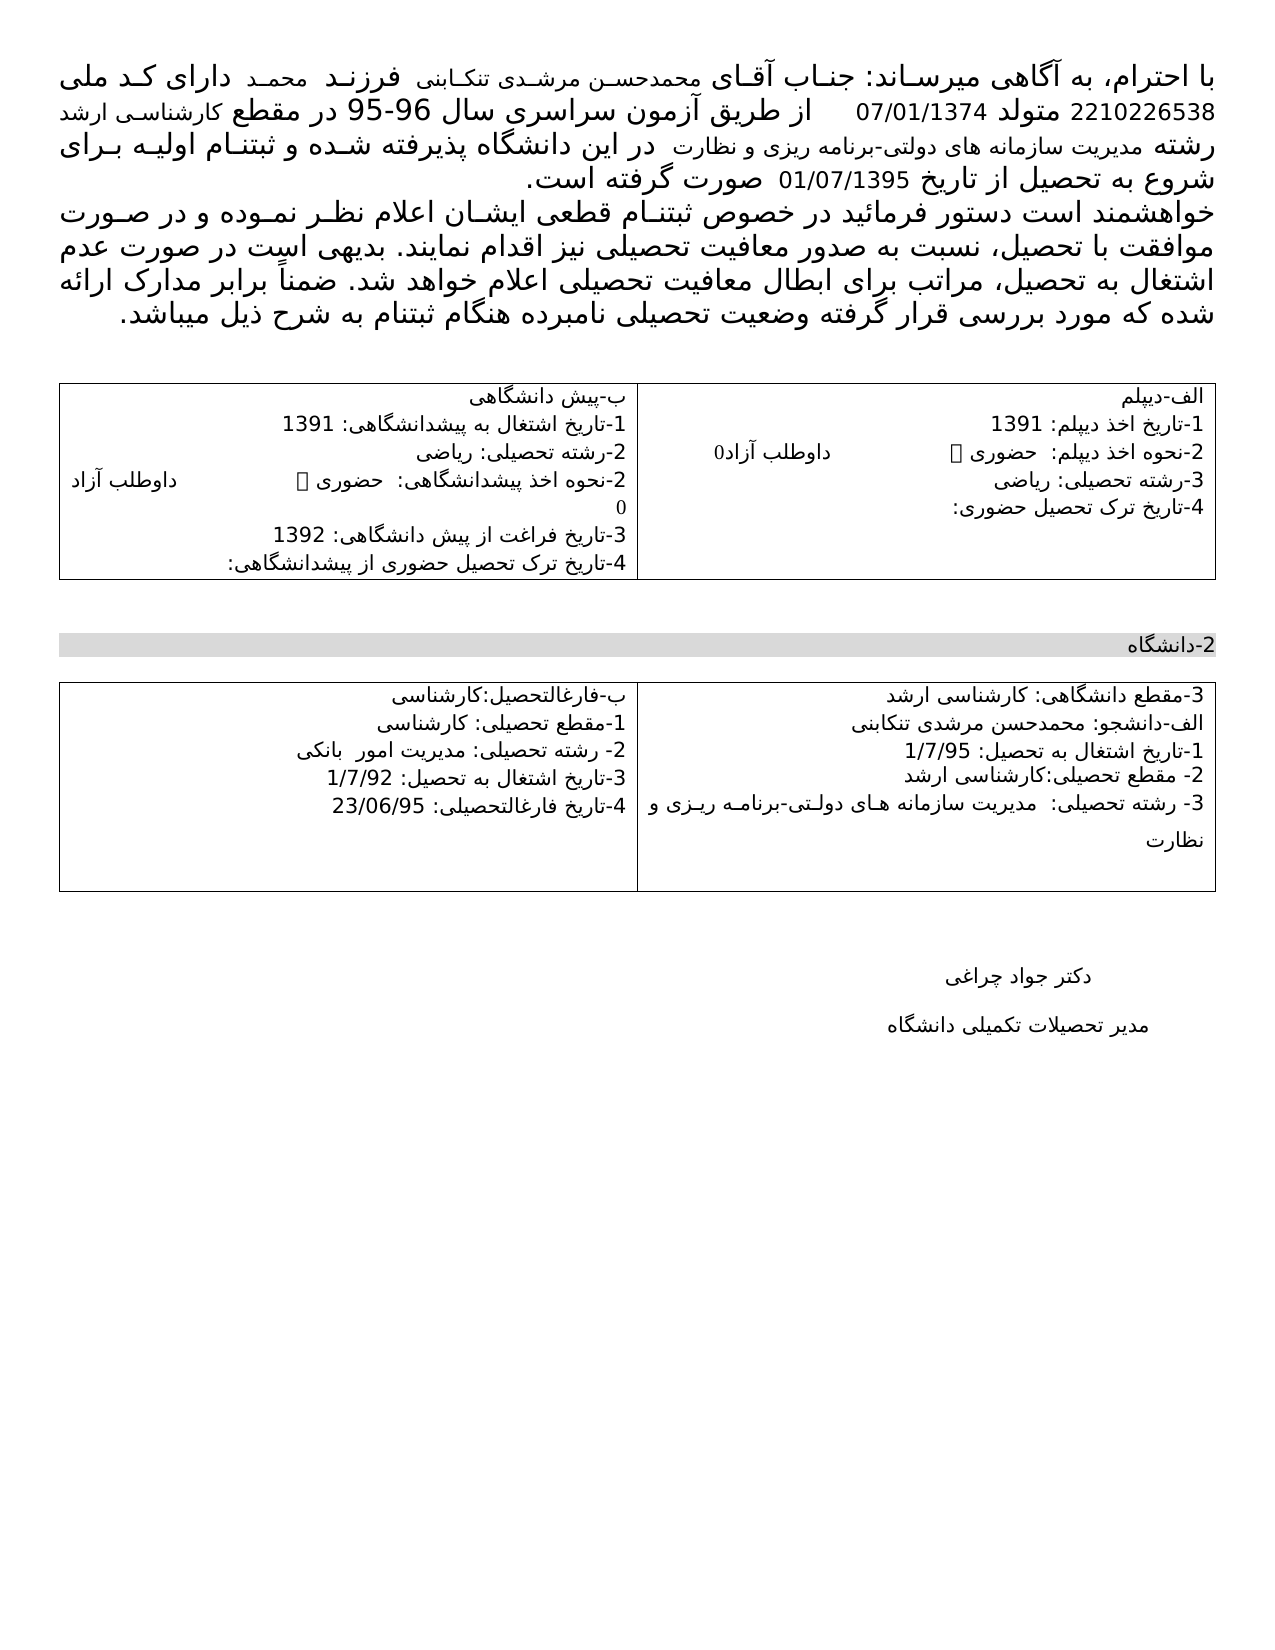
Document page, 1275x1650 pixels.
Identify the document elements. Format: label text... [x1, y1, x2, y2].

text 2-دانشگاه [59, 633, 1216, 657]
table_header ب-پیش دانشگاهی 1-تاریخ اشتغال به پیشدانشگاهی: 1391 2-رشته تحصیلی: ریاضی 2-نحوه اخذ پیشدانشگاهی: حضوری داوطلب آزاد 3-تاریخ فراغت از پیش دانشگاهی: 1392 4-تاریخ ترک تحصیل حضوری از پیشدانشگاهی: [60, 384, 637, 579]
table_header الف-دیپلم 1-تاریخ اخذ دیپلم: 1391 2-نحوه اخذ دیپلم: حضوری داوطلب آزاد 3-رشته تحصیلی: ریاضی 4-تاریخ ترک تحصیل حضوری: [638, 384, 1215, 579]
text با احترام، به آگاهی میرساند: جناب آقای محمدحسن مرشدی تنکابنی فرزند محمد دارای کد ملی 2210226538 متولد 07/01/1374 از طریق آزمون سراسری سال 96-95 در مقطع کارشناسی ارشد رشته مدیریت سازمانه های دولتی-برنامه ریزی و نظارت در این دانشگاه پذیرفته شده و ثبتنام اولیه برای شروع به تحصیل از تاریخ 01/07/1395 صورت گرفته است. [59, 59, 1216, 195]
text خواهشمند است دستور فرمائید در خصوص ثبتنام قطعی ایشان اعلام نظر نموده و در صورت موافقت با تحصیل، نسبت به صدور معافیت تحصیلی نیز اقدام نمایند. بدیهی است در صورت عدم اشتغال به تحصیل، مراتب برای ابطال معافیت تحصیلی اعلام خواهد شد. ضمناً برابر مدارک ارائه شده که مورد بررسی قرار گرفته وضعیت تحصیلی نامبرده هنگام ثبتنام به شرح ذیل میباشد. [59, 195, 1216, 331]
table_header 3-مقطع دانشگاهی: کارشناسی ارشد الف-دانشجو: محمدحسن مرشدی تنکابنی 1-تاریخ اشتغال به تحصیل: 1/7/95 2- مقطع تحصیلی:کارشناسی ارشد 3- رشته تحصیلی: مدیریت سازمانه های دولتی-برنامه ریزی و نظارت [638, 683, 1215, 891]
table_header ب-فارغالتحصیل:کارشناسی 1-مقطع تحصیلی: کارشناسی 2- رشته تحصیلی: مدیریت امور بانکی 3-تاریخ اشتغال به تحصیل: 1/7/92 4-تاریخ فارغالتحصیلی: 23/06/95 [60, 683, 637, 891]
